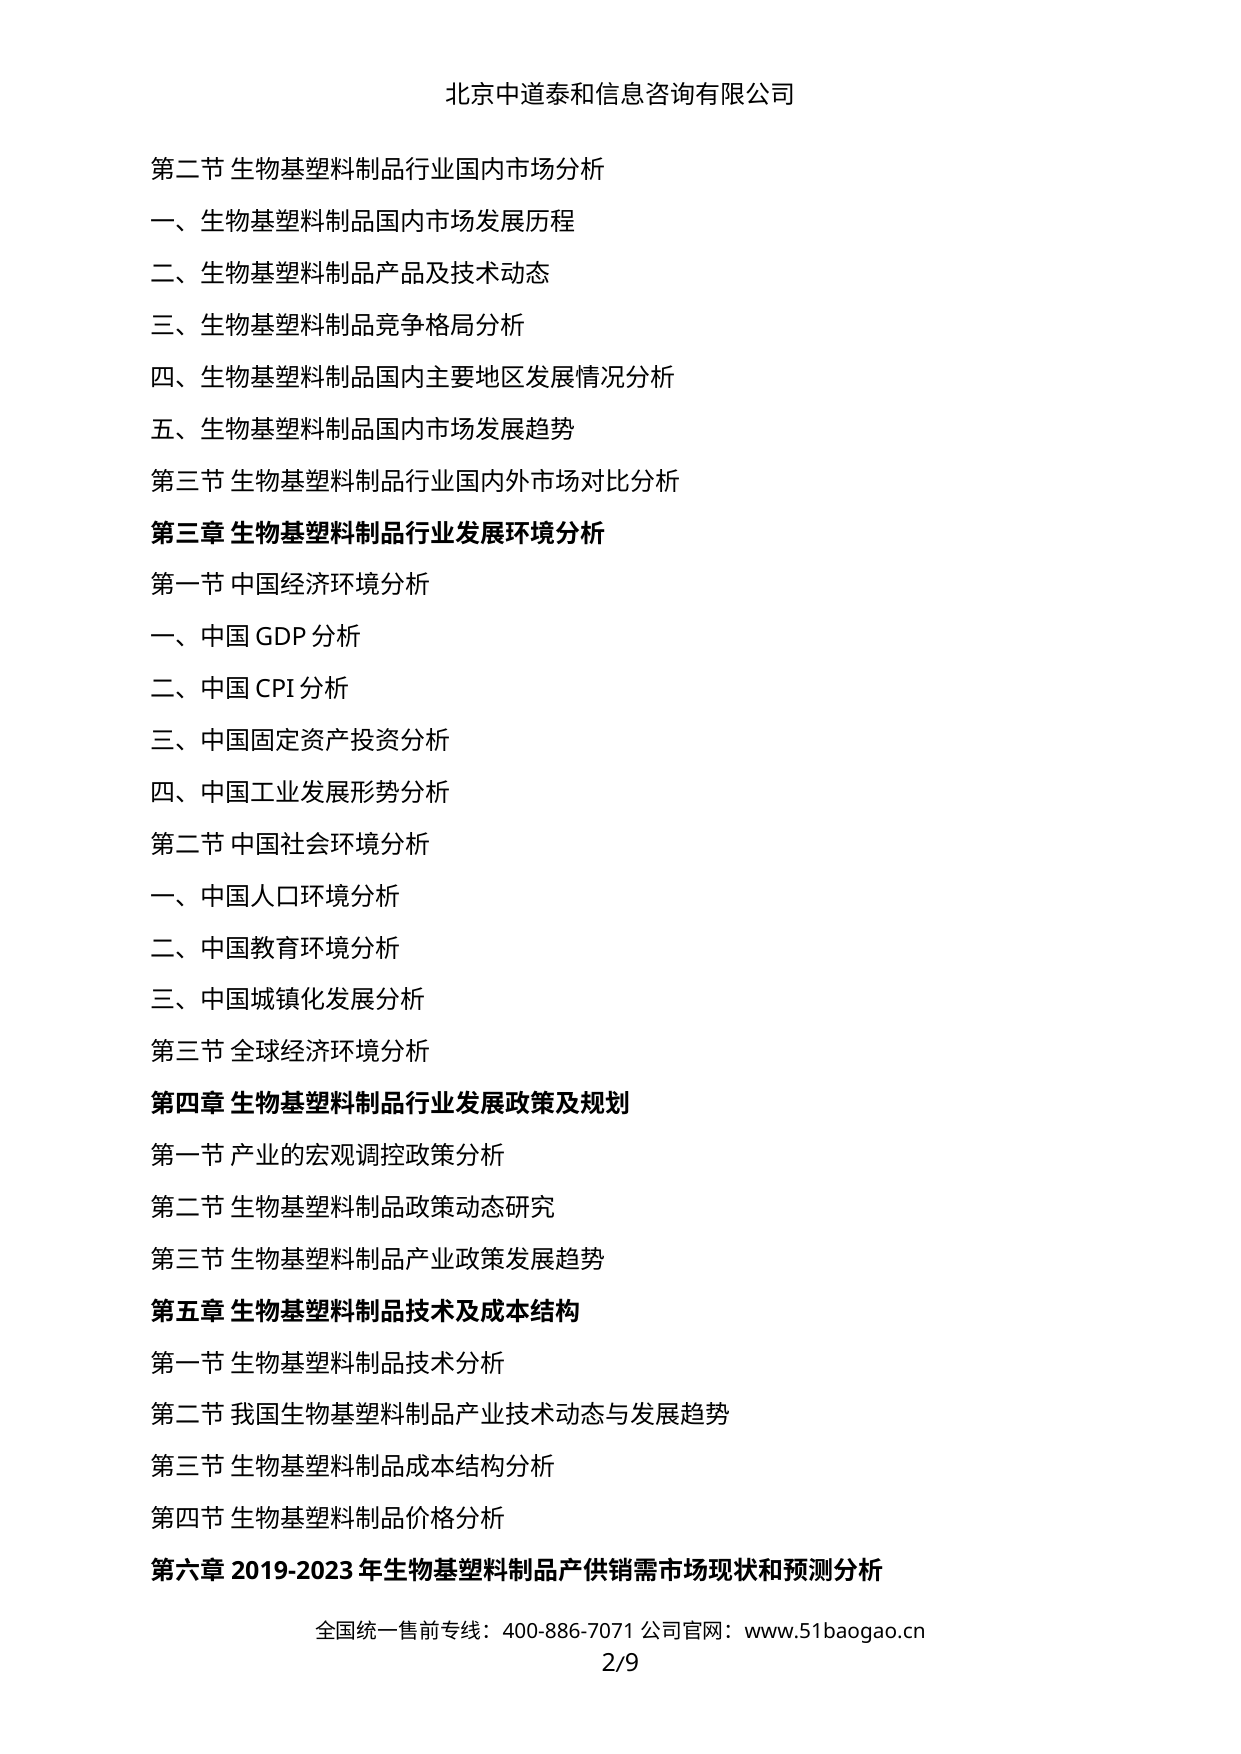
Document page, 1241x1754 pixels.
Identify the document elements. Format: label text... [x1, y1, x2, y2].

text 第三节 全球经济环境分析 [150, 1032, 1090, 1068]
text 第一节 生物基塑料制品技术分析 [150, 1343, 1090, 1379]
text 四、中国工业发展形势分析 [150, 772, 1090, 809]
text 第二节 生物基塑料制品行业国内市场分析 [150, 150, 1090, 186]
text 第二节 我国生物基塑料制品产业技术动态与发展趋势 [150, 1395, 1090, 1431]
text 二、中国教育环境分析 [150, 928, 1090, 964]
text 第五章 生物基塑料制品技术及成本结构 [150, 1291, 1090, 1327]
text 第三节 生物基塑料制品产业政策发展趋势 [150, 1239, 1090, 1276]
text 第三章 生物基塑料制品行业发展环境分析 [150, 513, 1090, 549]
text 第三节 生物基塑料制品成本结构分析 [150, 1447, 1090, 1483]
text 二、中国CPI分析 [150, 669, 1090, 705]
text 三、中国固定资产投资分析 [150, 721, 1090, 757]
text 一、生物基塑料制品国内市场发展历程 [150, 202, 1090, 238]
text 第四节 生物基塑料制品价格分析 [150, 1499, 1090, 1535]
text 第一节 产业的宏观调控政策分析 [150, 1136, 1090, 1172]
text 第一节 中国经济环境分析 [150, 565, 1090, 601]
text 四、生物基塑料制品国内主要地区发展情况分析 [150, 357, 1090, 394]
text 一、中国GDP分析 [150, 617, 1090, 653]
text 三、中国城镇化发展分析 [150, 980, 1090, 1016]
text 第六章 2019-2023年生物基塑料制品产供销需市场现状和预测分析 [150, 1551, 1090, 1587]
text 一、中国人口环境分析 [150, 876, 1090, 912]
text 二、生物基塑料制品产品及技术动态 [150, 254, 1090, 290]
text 第二节 生物基塑料制品政策动态研究 [150, 1187, 1090, 1224]
text 第三节 生物基塑料制品行业国内外市场对比分析 [150, 461, 1090, 497]
text 第四章 生物基塑料制品行业发展政策及规划 [150, 1084, 1090, 1120]
text 第二节 中国社会环境分析 [150, 824, 1090, 861]
text 三、生物基塑料制品竞争格局分析 [150, 306, 1090, 342]
text 五、生物基塑料制品国内市场发展趋势 [150, 409, 1090, 446]
